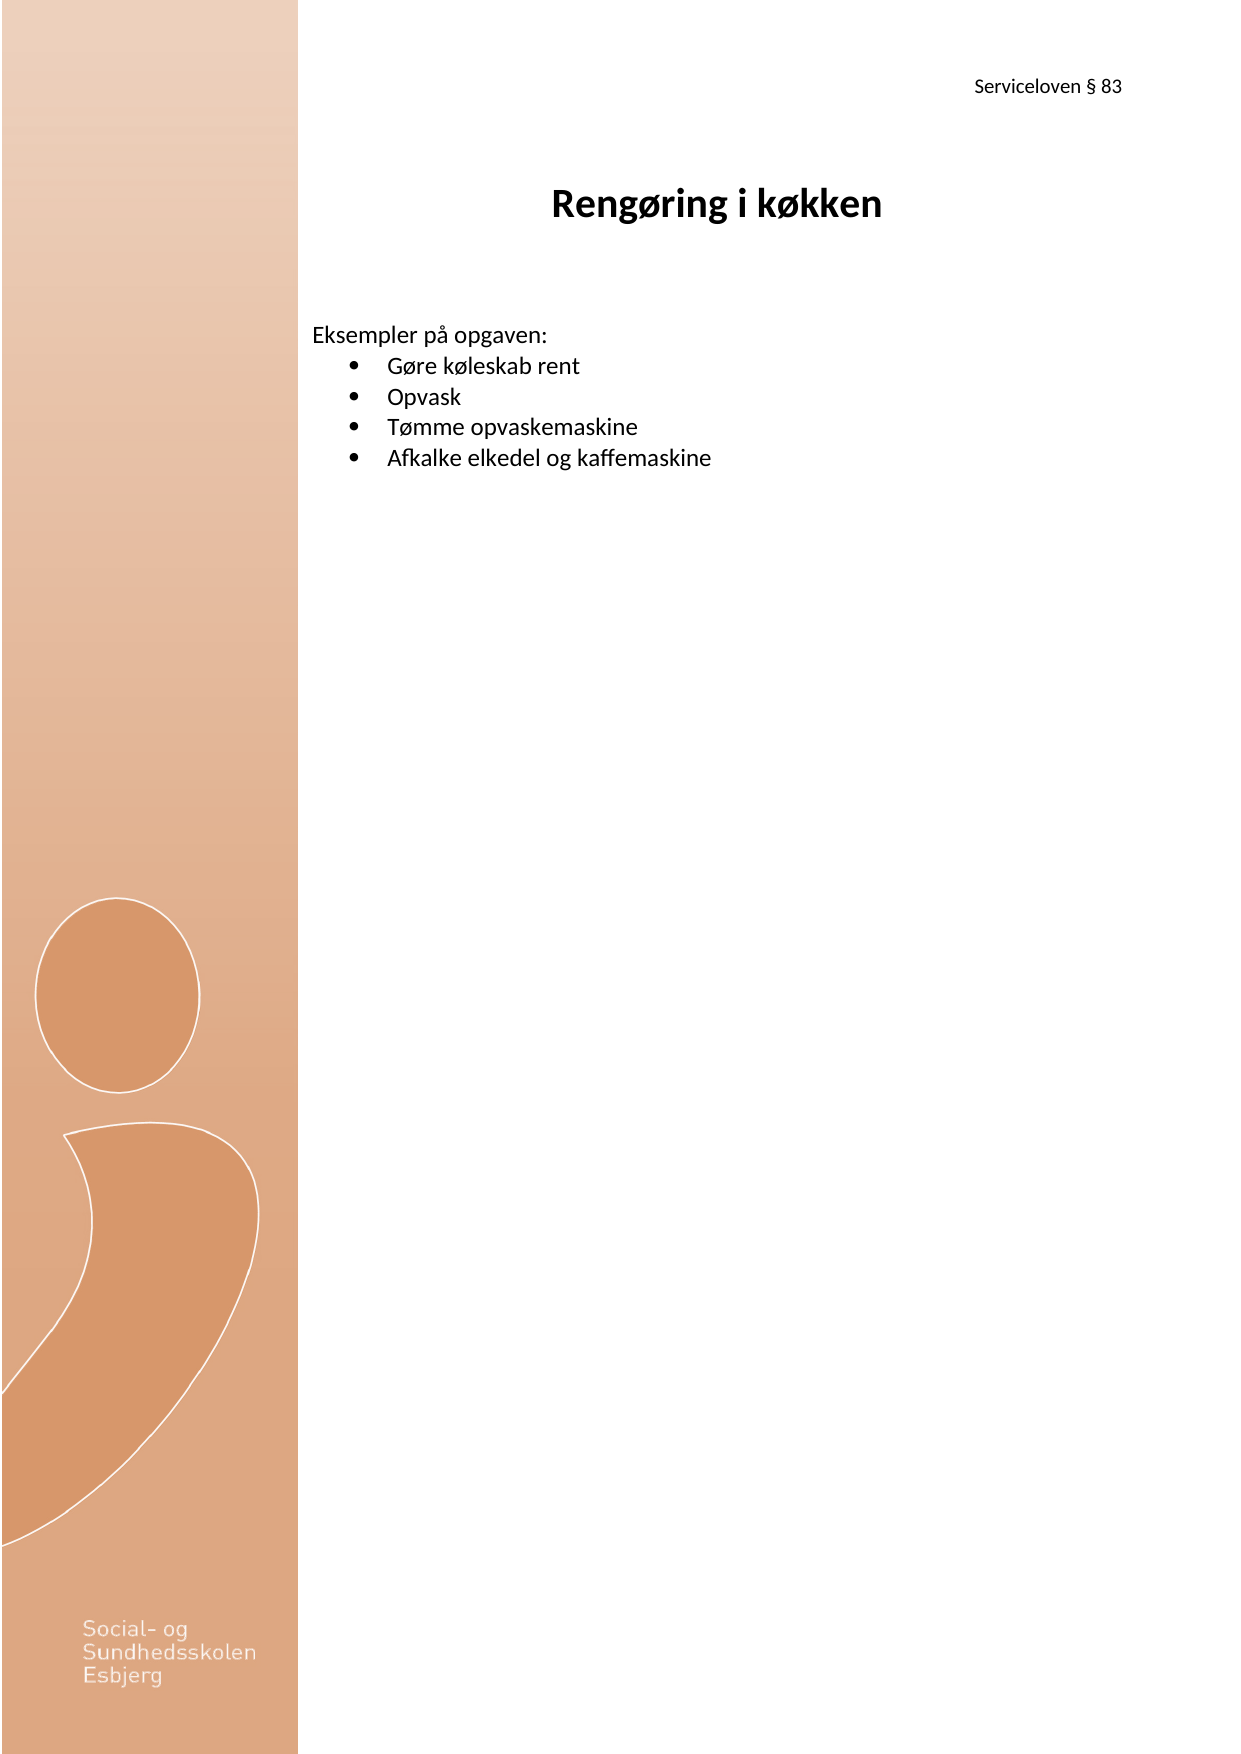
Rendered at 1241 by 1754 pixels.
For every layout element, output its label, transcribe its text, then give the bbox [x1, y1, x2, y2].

list Opvask [298, 381, 1122, 411]
text Rengøring i køkken [298, 177, 1122, 228]
list Tømme opvaskemaskine [298, 411, 1122, 442]
list Gøre køleskab rent [298, 350, 1122, 381]
text Eksempler på opgaven: [298, 319, 1122, 350]
list Afkalke elkedel og kaffemaskine [298, 442, 1122, 472]
